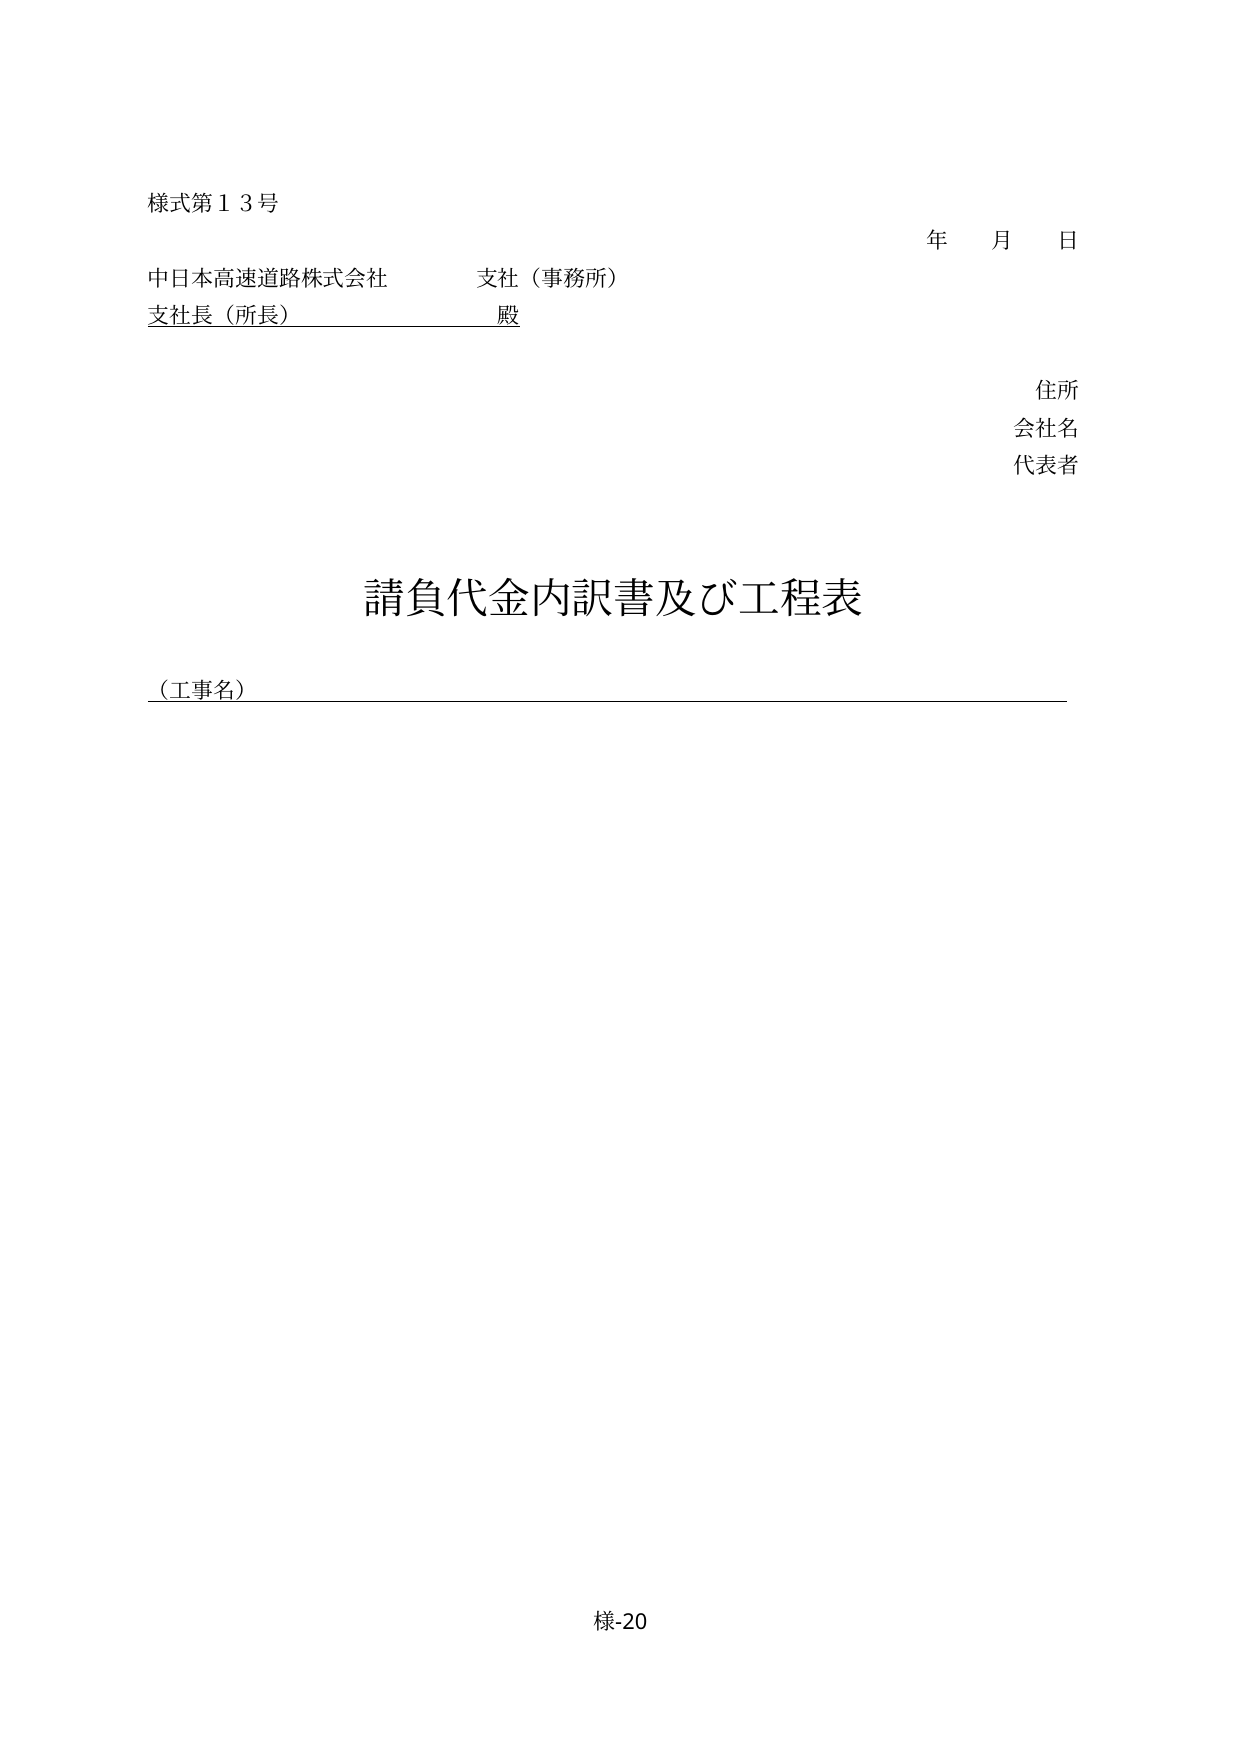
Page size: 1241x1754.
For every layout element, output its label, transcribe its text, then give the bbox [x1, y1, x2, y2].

text 代表者 [148, 446, 1079, 483]
text 会社名 [148, 408, 1079, 446]
text （工事名） [148, 671, 1079, 708]
text 請負代金内訳書及び工程表 [148, 558, 1079, 633]
text 中日本高速道路株式会社 支社（事務所） [148, 258, 1079, 296]
text 住所 [148, 371, 1079, 408]
text 様式第１３号 [148, 183, 1079, 221]
text 支社長（所長） 殿 [148, 296, 1079, 333]
text 年 月 日 [148, 221, 1079, 258]
